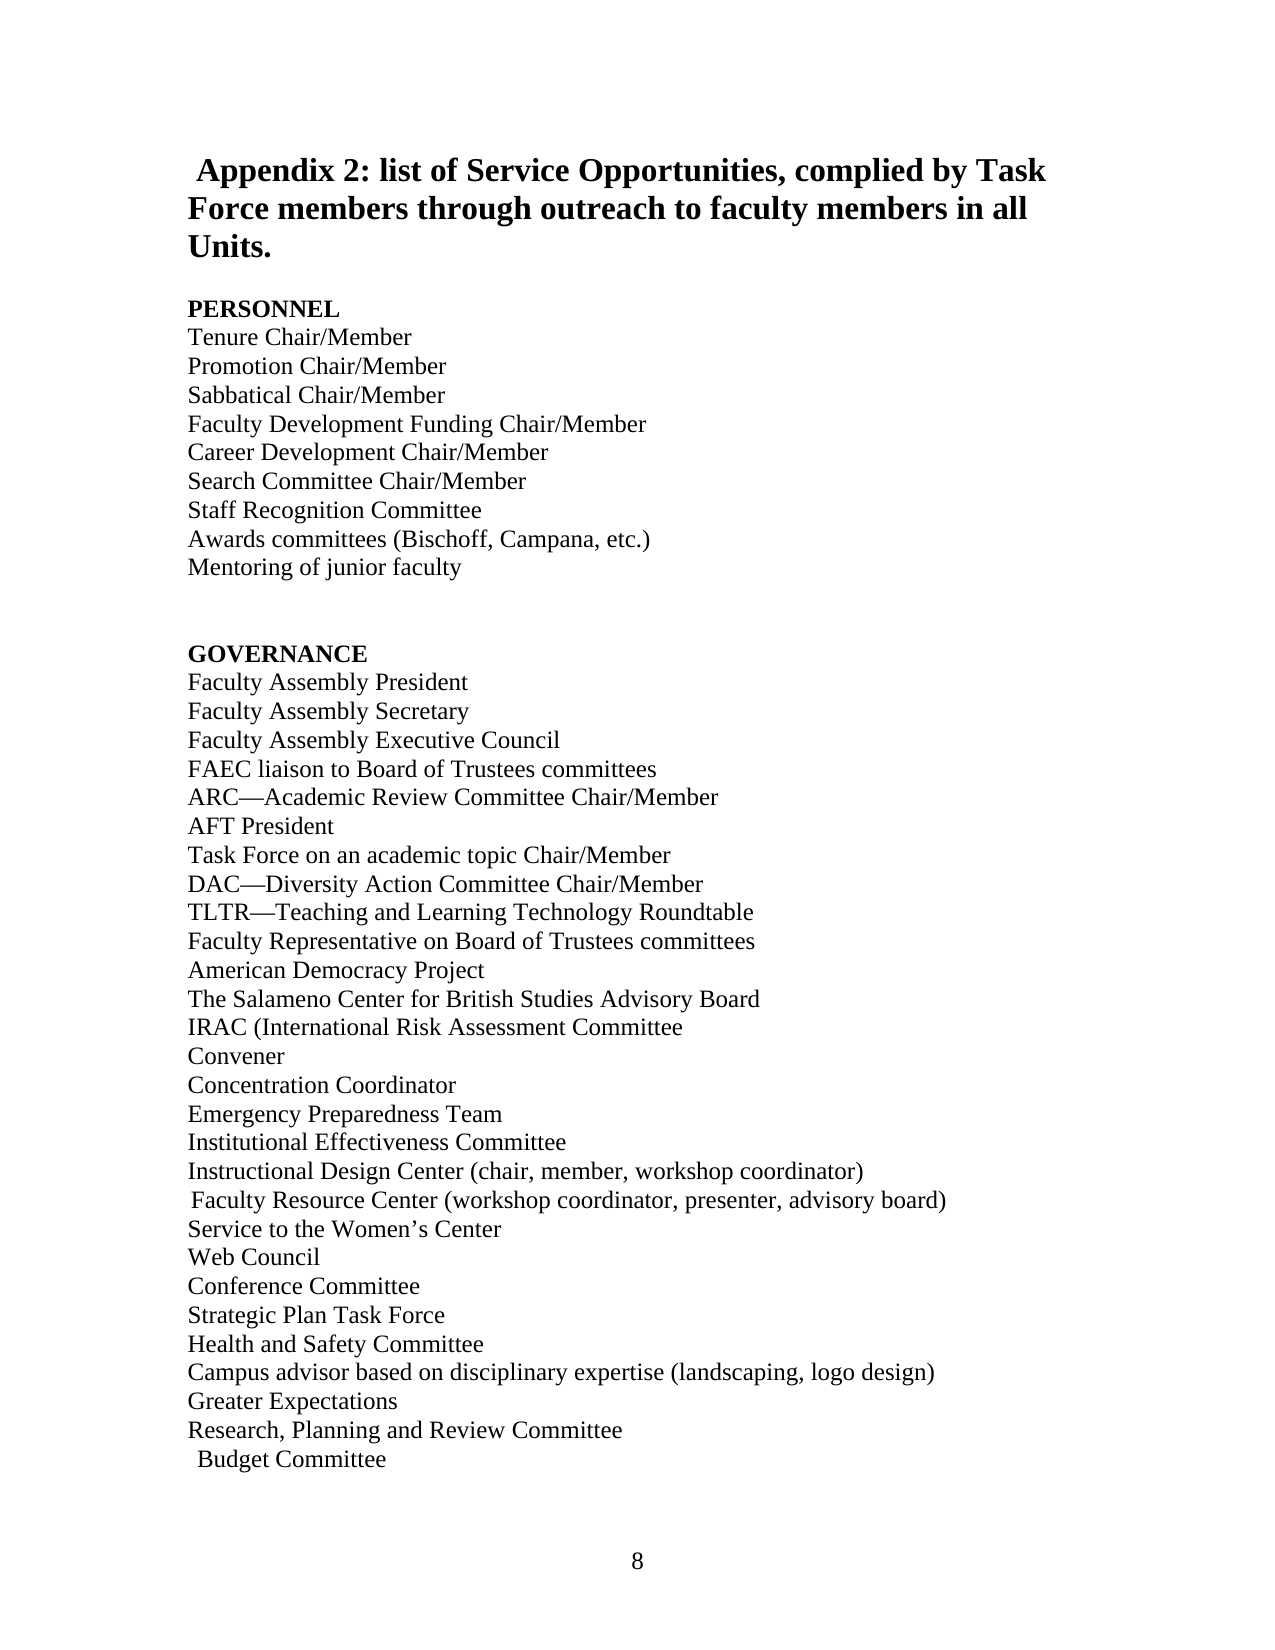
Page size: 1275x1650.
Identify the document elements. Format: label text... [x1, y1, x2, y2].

text Awards committees (Bischoff, Campana, etc.) [112, 524, 1087, 552]
text Instructional Design Center (chair, member, workshop coordinator) [9, 1156, 1087, 1185]
text Career Development Chair/Member [187, 437, 1087, 466]
text PERSONNEL [187, 294, 1087, 322]
text American Democracy Project [84, 955, 1087, 984]
text Institutional Effectiveness Committee [37, 1127, 1087, 1156]
text Web Council [19, 1242, 1087, 1271]
text The Salameno Center for British Studies Advisory Board [37, 984, 1087, 1012]
text Health and Safety Committee [19, 1329, 1087, 1357]
text Faculty Development Funding Chair/Member [187, 409, 1087, 437]
text Campus advisor based on disciplinary expertise (landscaping, logo design) [19, 1357, 1087, 1386]
text Appendix 2: list of Service Opportunities, complied by Task Force members through outreach to faculty members in all Units. [187, 150, 1087, 265]
text Budget Committee [122, 1444, 1087, 1472]
text Emergency Preparedness Team [37, 1099, 1087, 1127]
text GOVERNANCE [187, 639, 1087, 667]
text TLTR—Teaching and Learning Technology Roundtable [84, 897, 1087, 926]
text AFT President [84, 811, 1087, 840]
text Sabbatical Chair/Member [187, 380, 1087, 409]
text Tenure Chair/Member [187, 322, 1087, 351]
text FAEC liaison to Board of Trustees committees [84, 754, 1087, 782]
text Search Committee Chair/Member [187, 466, 1087, 495]
text DAC—Diversity Action Committee Chair/Member [84, 869, 1087, 897]
text Strategic Plan Task Force [19, 1300, 1087, 1329]
text ARC—Academic Review Committee Chair/Member [84, 782, 1087, 811]
text Faculty Assembly Executive Council [187, 725, 1087, 754]
text Conference Committee [19, 1271, 1087, 1300]
text Faculty Assembly Secretary [187, 696, 1087, 725]
text Task Force on an academic topic Chair/Member [84, 840, 1087, 869]
text Faculty Representative on Board of Trustees committees [84, 926, 1087, 955]
text Research, Planning and Review Committee [19, 1415, 1087, 1444]
text Concentration Coordinator [37, 1070, 1087, 1099]
text Convener [37, 1041, 1087, 1070]
text Faculty Resource Center (workshop coordinator, presenter, advisory board) [159, 1185, 1087, 1214]
text Mentoring of junior faculty [187, 552, 1087, 581]
text Promotion Chair/Member [187, 351, 1087, 380]
text Faculty Assembly President [187, 667, 1087, 696]
text Staff Recognition Committee [112, 495, 1087, 524]
text Service to the Women’s Center [9, 1214, 1087, 1242]
text Greater Expectations [19, 1386, 1087, 1415]
text IRAC (International Risk Assessment Committee [37, 1012, 1087, 1041]
